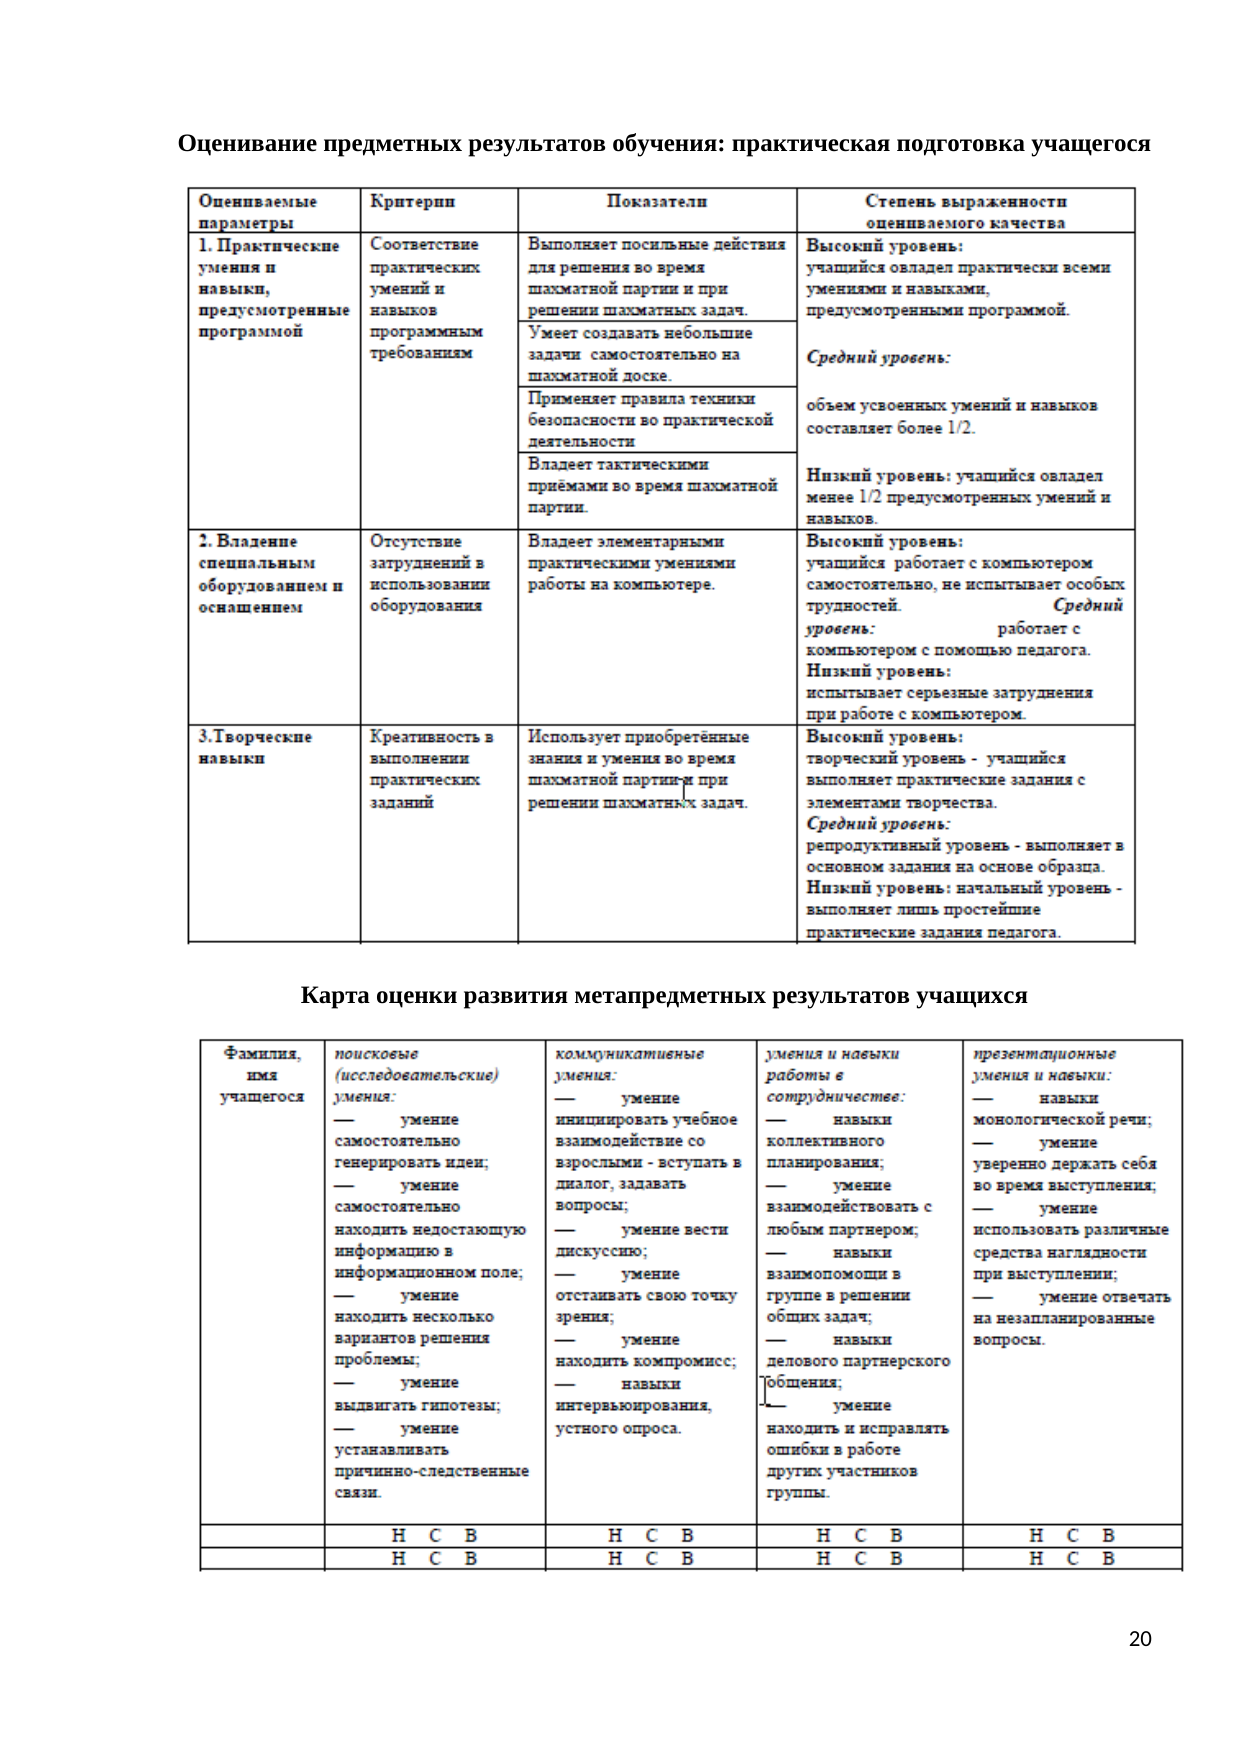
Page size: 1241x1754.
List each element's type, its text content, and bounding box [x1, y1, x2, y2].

text Карта оценки развития метапредметных результатов учащихся [177, 980, 1152, 1009]
text Оценивание предметных результатов обучения: практическая подготовка учащегося [177, 128, 1152, 156]
picture [177, 1034, 1208, 1598]
picture [183, 181, 1146, 956]
